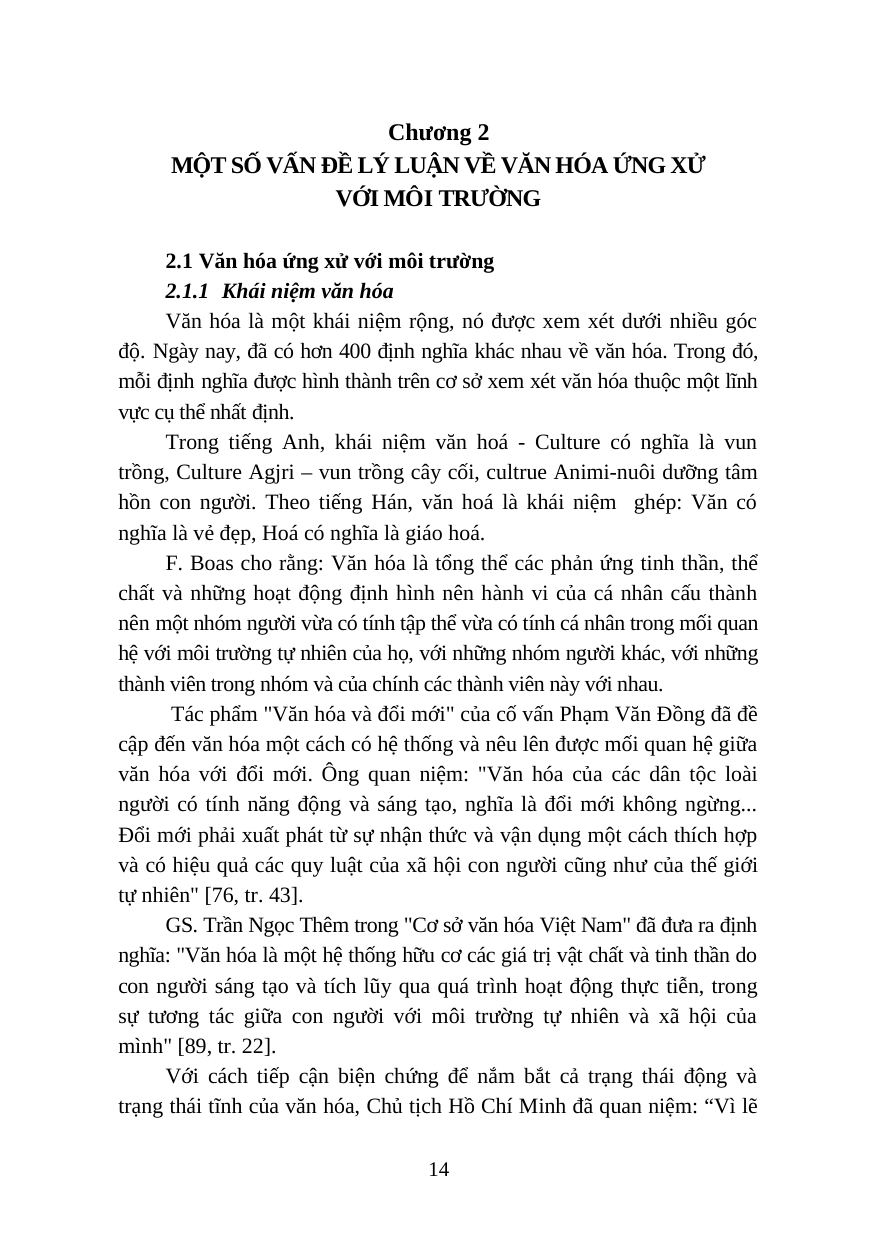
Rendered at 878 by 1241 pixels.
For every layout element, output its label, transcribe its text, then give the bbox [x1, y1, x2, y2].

text F. Boas cho rằng: Văn hóa là tổng thể các phản ứng tinh thần, thể chất và những hoạt động định hình nên hành vi của cá nhân cấu thành nên một nhóm người vừa có tính tập thể vừa có tính cá nhân trong mối quan hệ với môi trường tự nhiên của họ, với những nhóm người khác, với những thành viên trong nhóm và của chính các thành viên này với nhau. [118, 550, 759, 696]
list Khái niệm văn hóa [118, 278, 759, 303]
text Văn hóa là một khái niệm rộng, nó được xem xét dưới nhiều góc độ. Ngày nay, đã có hơn 400 định nghĩa khác nhau về văn hóa. Trong đó, mỗi định nghĩa được hình thành trên cơ sở xem xét văn hóa thuộc một lĩnh vực cụ thể nhất định. [118, 308, 759, 424]
text Tác phẩm "Văn hóa và đổi mới" của cố vấn Phạm Văn Đồng đã đề cập đến văn hóa một cách có hệ thống và nêu lên được mối quan hệ giữa văn hóa với đổi mới. Ông quan niệm: "Văn hóa của các dân tộc loài người có tính năng động và sáng tạo, nghĩa là đổi mới không ngừng... Đổi mới phải xuất phát từ sự nhận thức và vận dụng một cách thích hợp và có hiệu quả các quy luật của xã hội con người cũng như của thế giới tự nhiên" [76, tr. 43]. [118, 701, 759, 907]
text GS. Trần Ngọc Thêm trong "Cơ sở văn hóa Việt Nam" đã đưa ra định nghĩa: "Văn hóa là một hệ thống hữu cơ các giá trị vật chất và tinh thần do con người sáng tạo và tích lũy qua quá trình hoạt động thực tiễn, trong sự tương tác giữa con người với môi trường tự nhiên và xã hội của mình" [89, tr. 22]. [118, 912, 759, 1058]
text Trong tiếng Anh, khái niệm văn hoá - Culture có nghĩa là vun trồng, Culture Agjri – vun trồng cây cối, cultrue Animi-nuôi dưỡng tâm hồn con người. Theo tiếng Hán, văn hoá là khái niệm ghép: Văn có nghĩa là vẻ đẹp, Hoá có nghĩa là giáo hoá. [118, 429, 759, 545]
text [118, 1063, 759, 1119]
text Chương 2 [118, 118, 759, 146]
text MỘT SỐ VẤN ĐỀ LÝ LUẬN VỀ VĂN HÓA ỨNG XỬ [118, 151, 759, 179]
list Văn hóa ứng xử với môi trường [118, 248, 759, 273]
text VỚI MÔI TRƯỜNG [118, 184, 759, 212]
